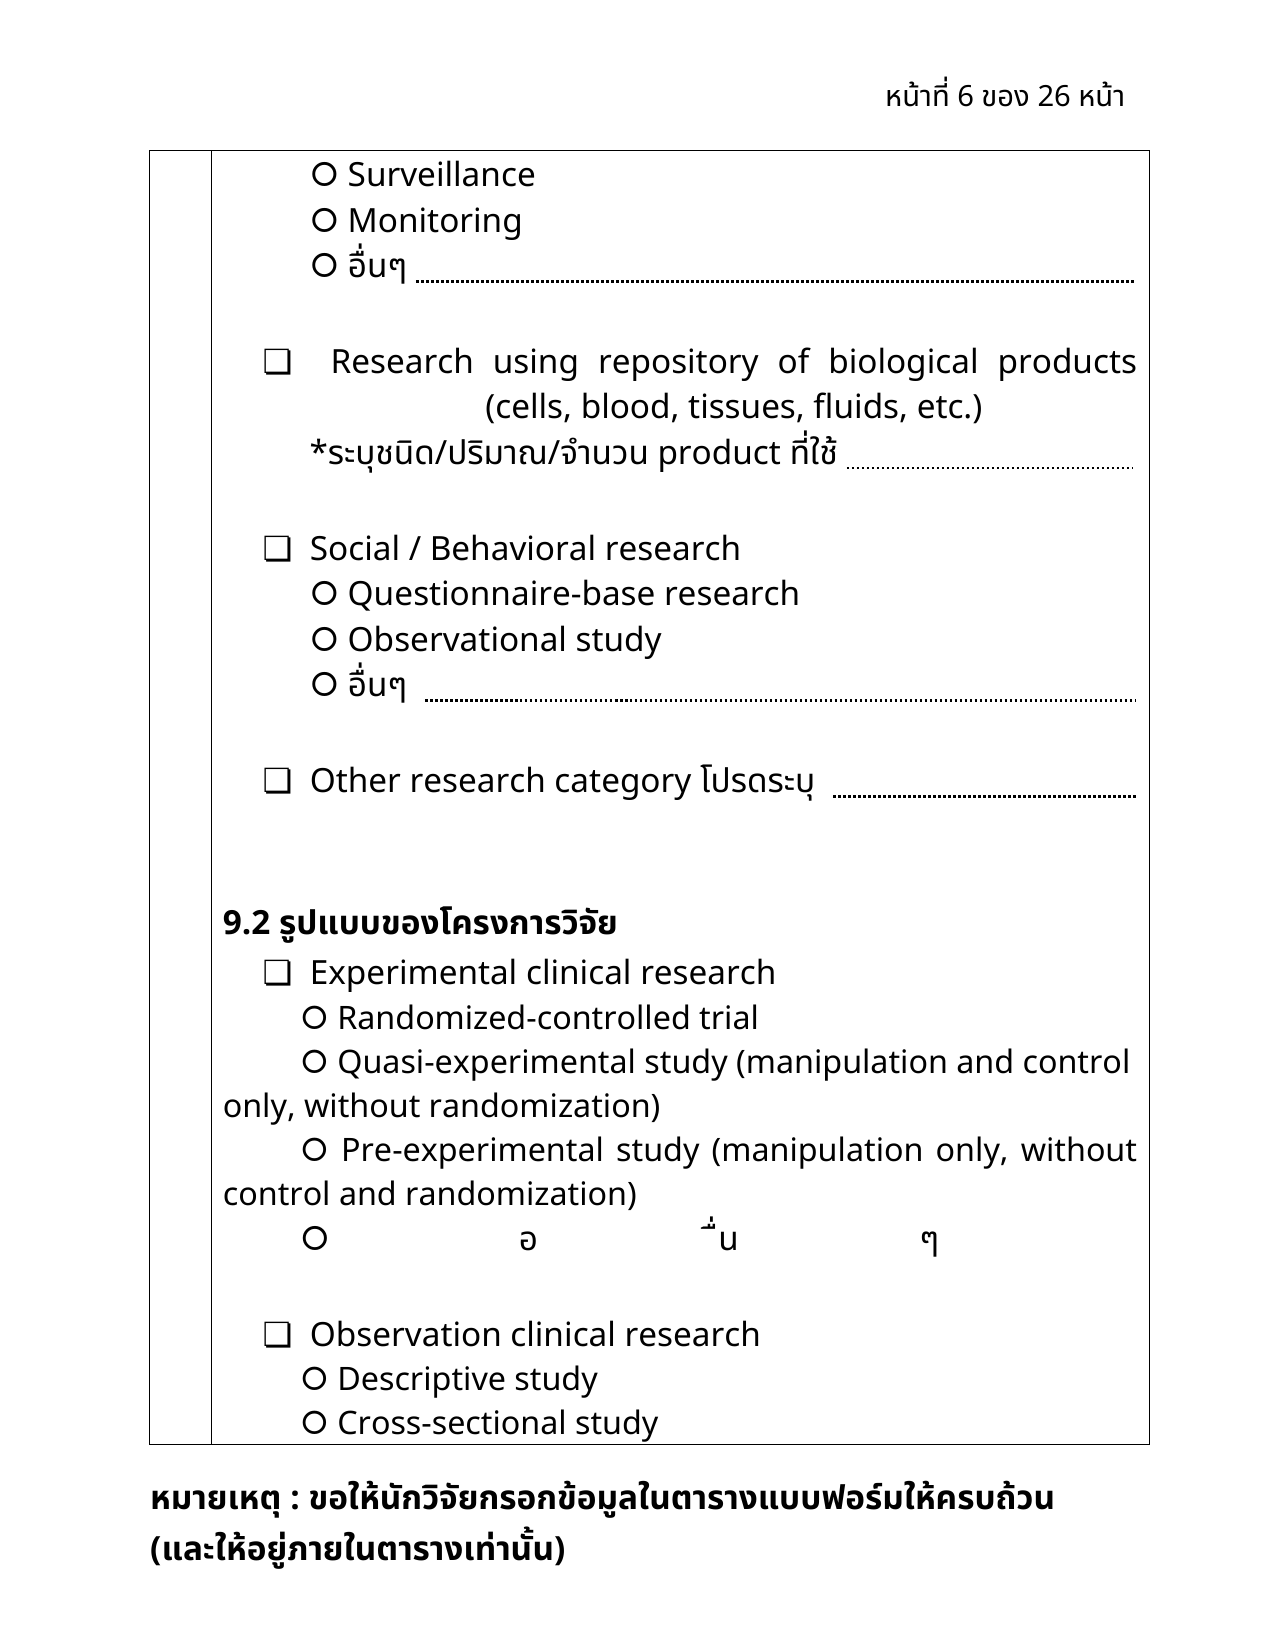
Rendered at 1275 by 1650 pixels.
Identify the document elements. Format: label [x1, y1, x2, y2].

table_cell [212, 151, 1149, 1444]
table_cell [150, 151, 211, 1444]
